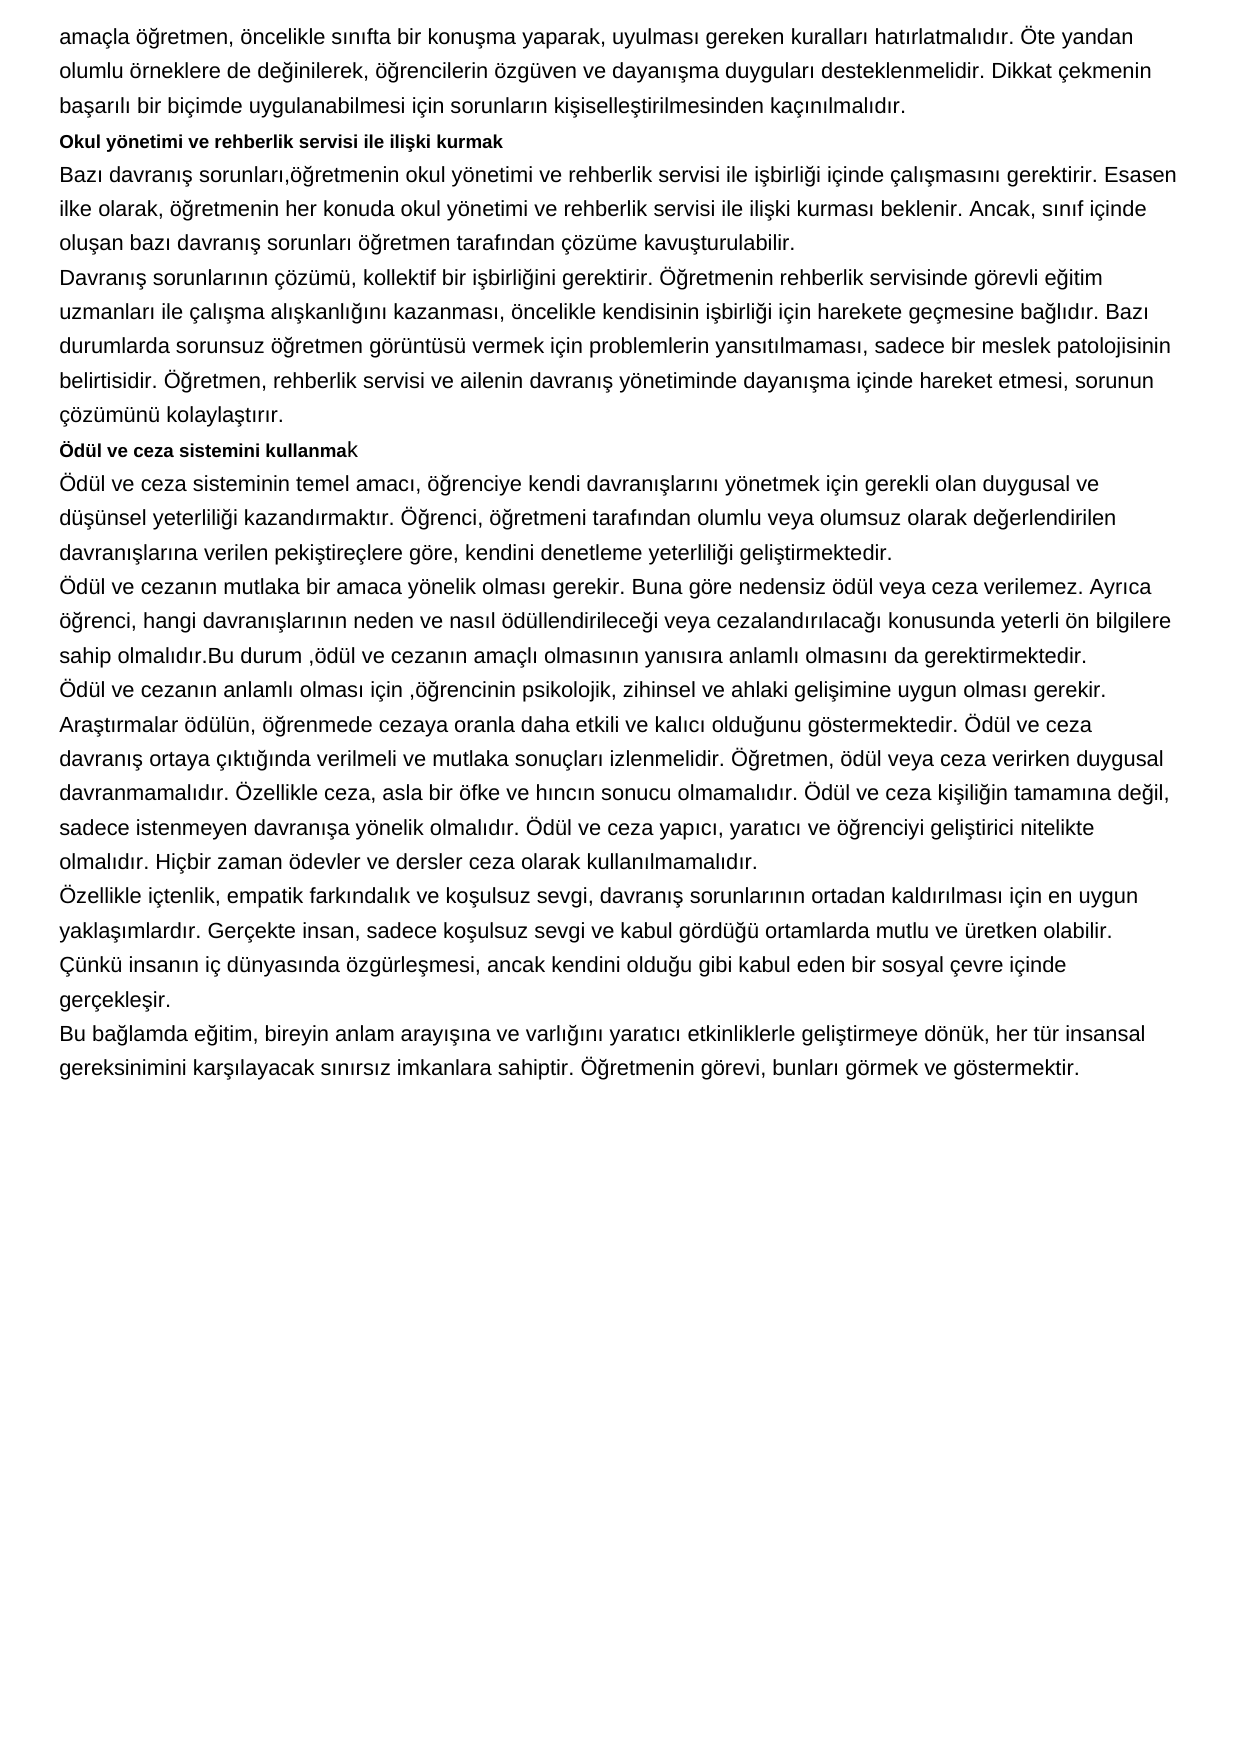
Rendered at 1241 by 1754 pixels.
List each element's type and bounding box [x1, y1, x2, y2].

text [59, 15, 1181, 1080]
